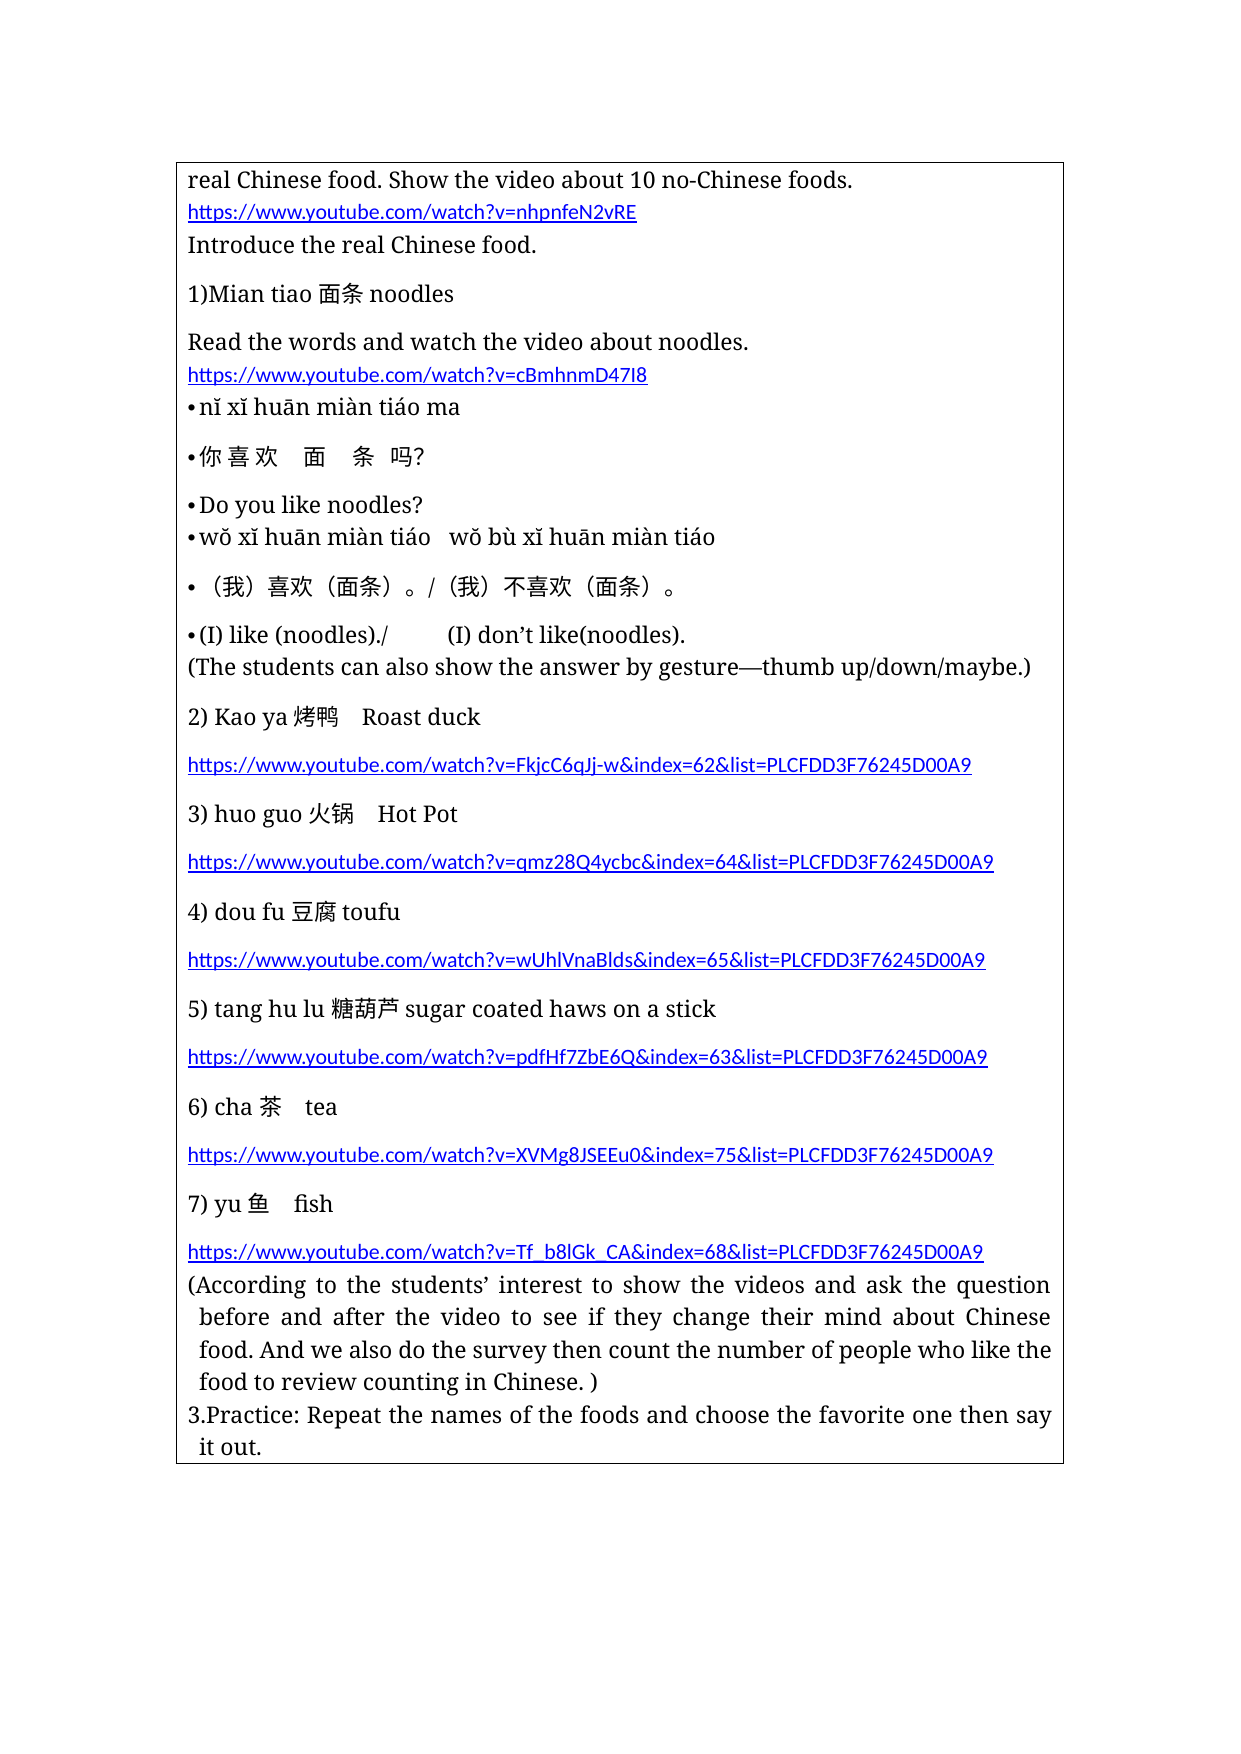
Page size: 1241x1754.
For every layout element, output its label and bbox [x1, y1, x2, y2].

table_cell [177, 163, 1063, 1463]
